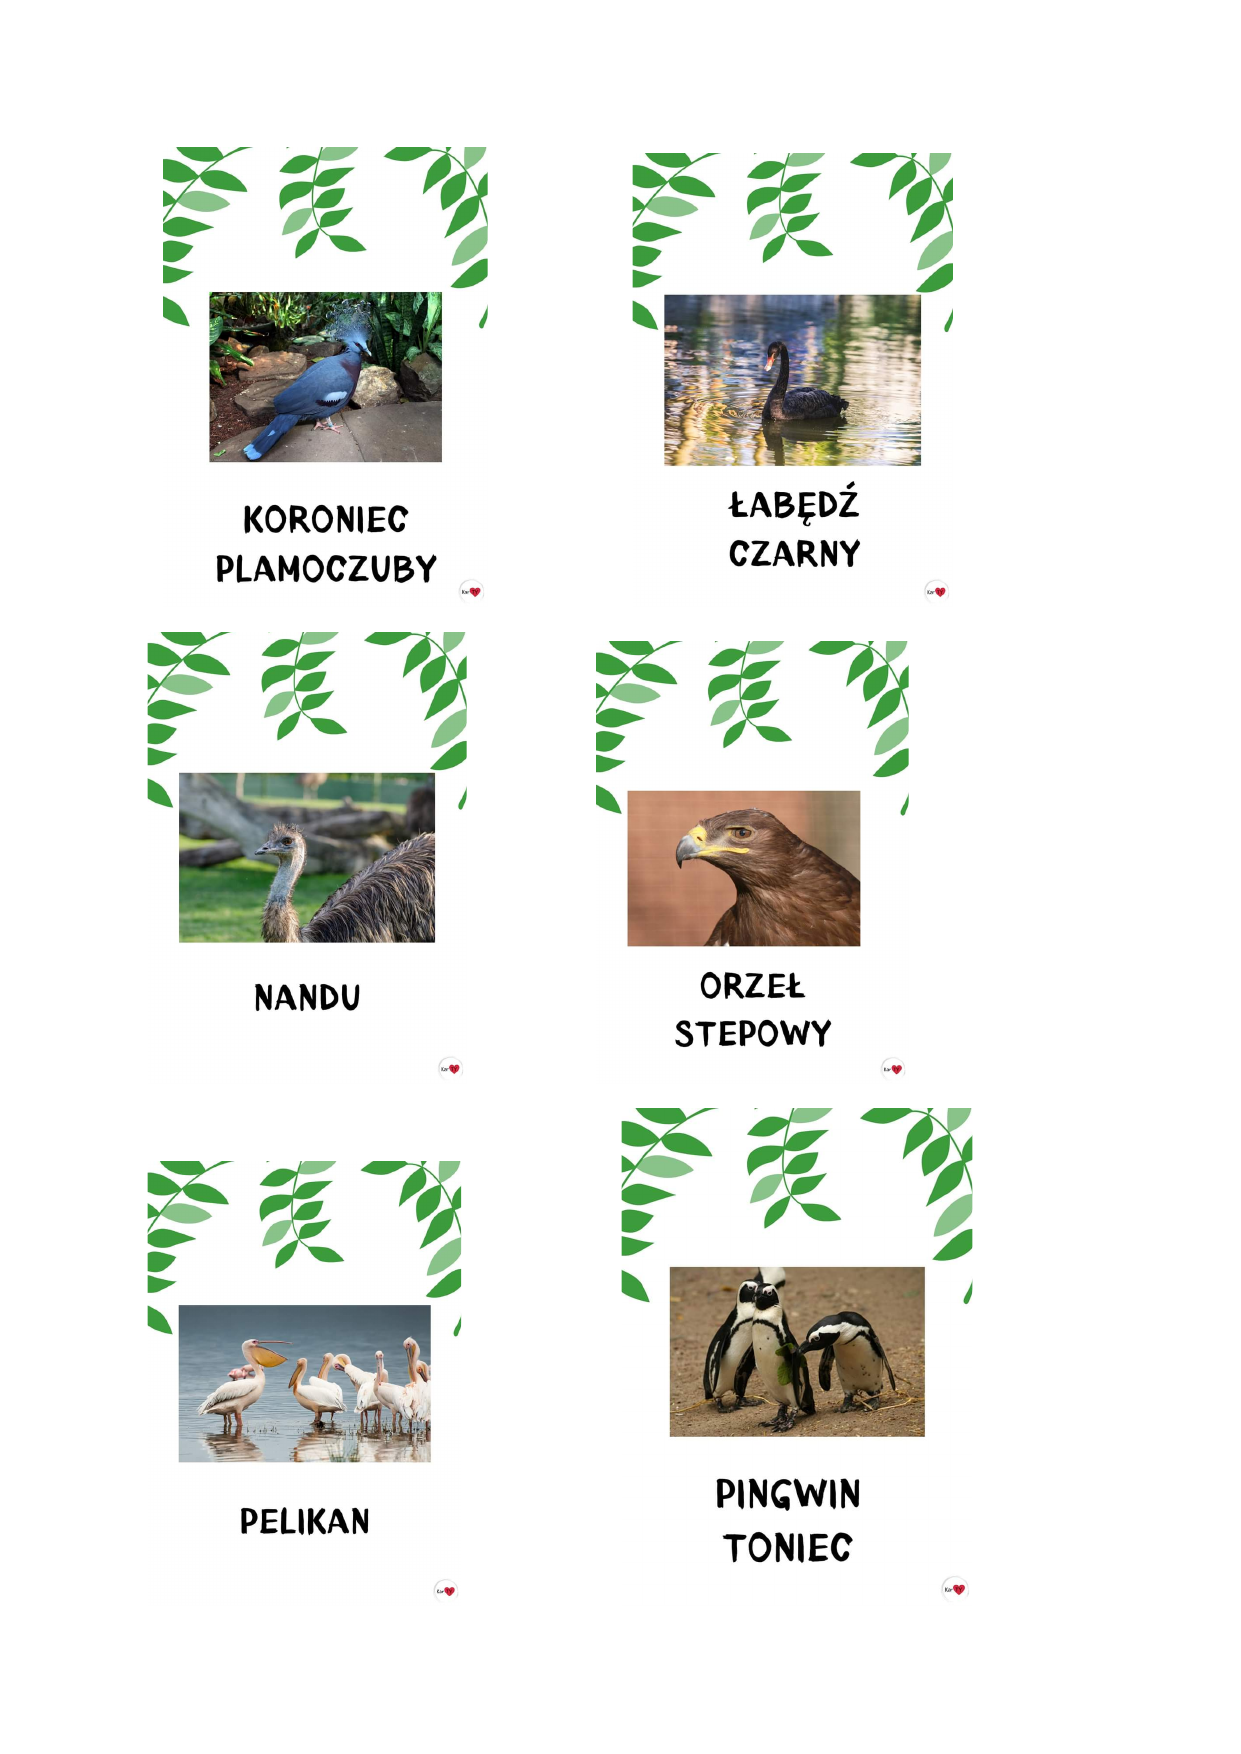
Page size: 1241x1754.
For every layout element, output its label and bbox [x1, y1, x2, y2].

picture [596, 641, 909, 1084]
picture [163, 147, 488, 607]
picture [621, 1108, 973, 1606]
picture [147, 1161, 462, 1606]
picture [632, 153, 953, 607]
picture [147, 632, 467, 1084]
